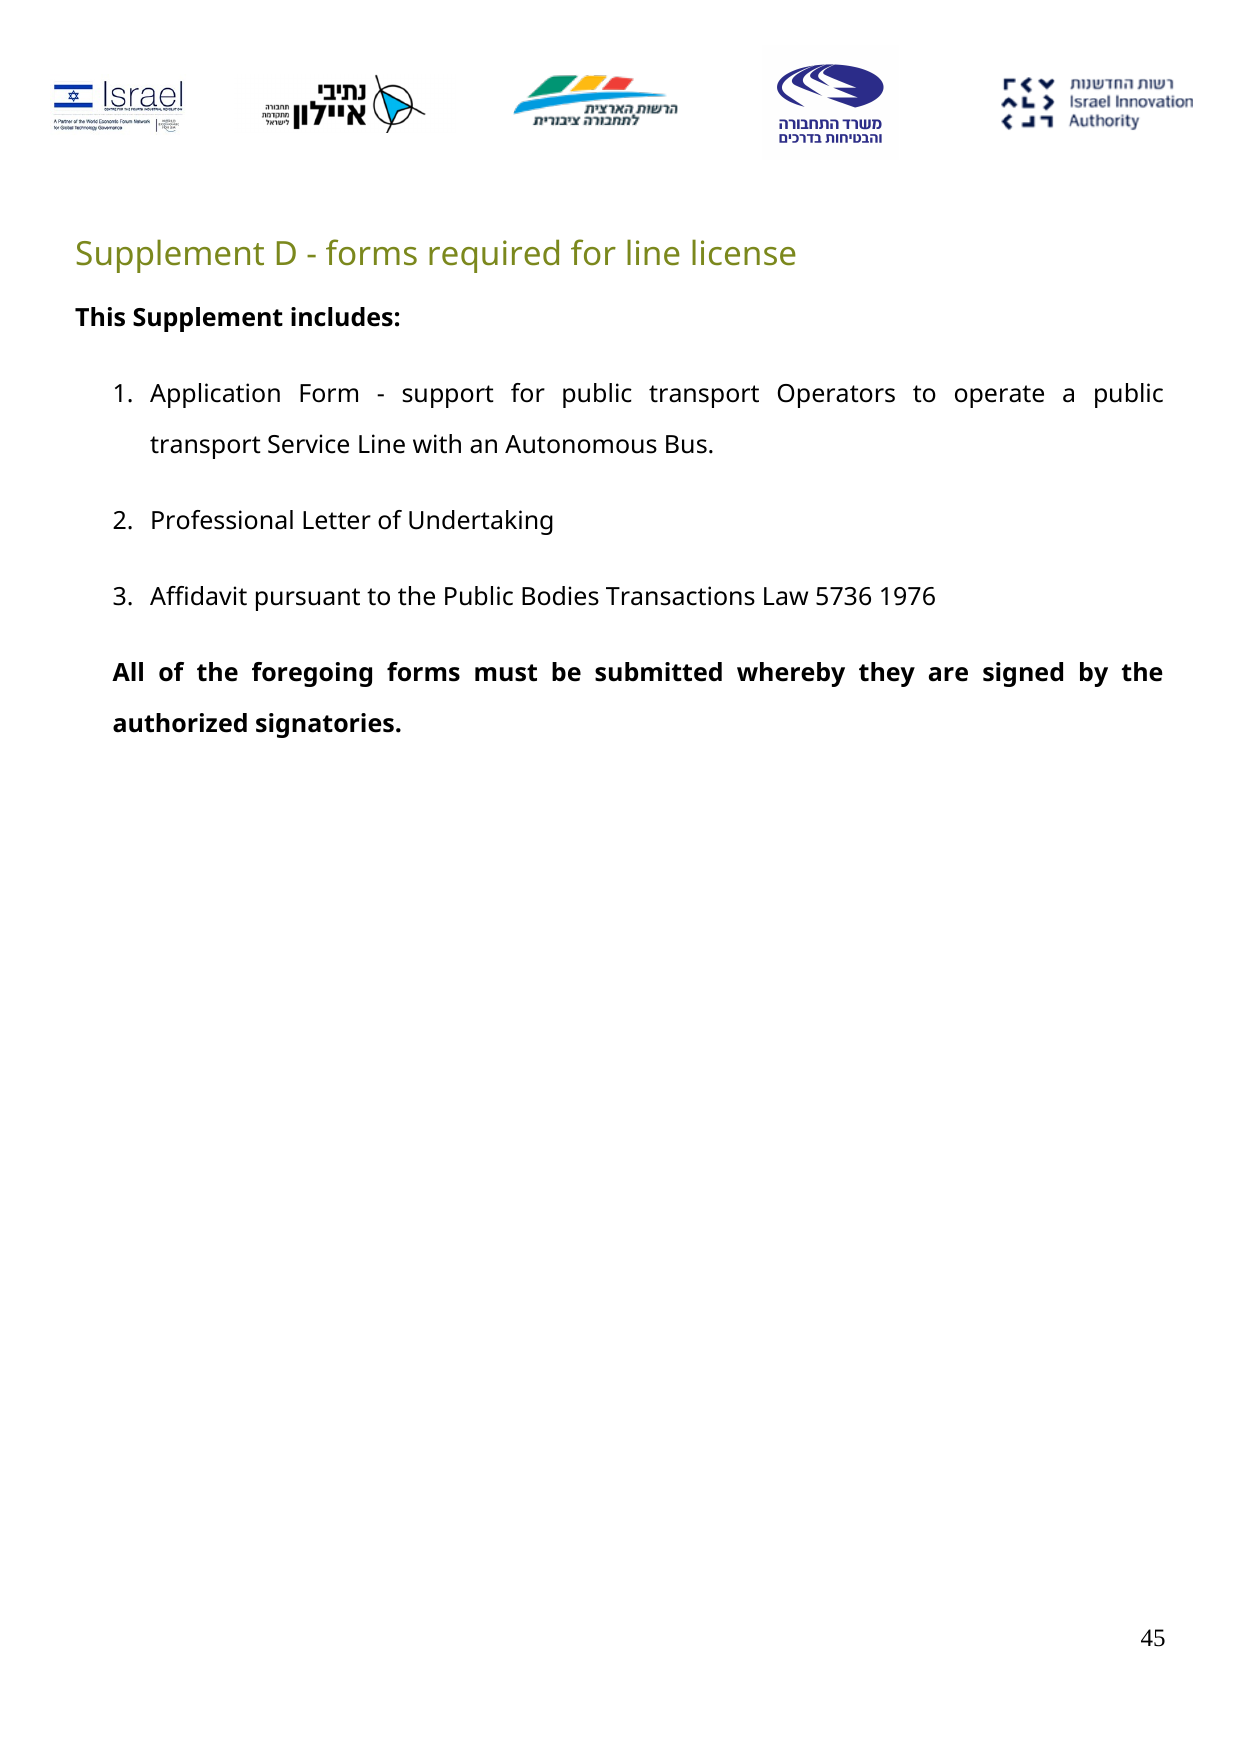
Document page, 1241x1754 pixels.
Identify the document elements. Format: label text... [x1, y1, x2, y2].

picture [513, 22, 678, 179]
picture [233, 74, 456, 133]
picture [50, 74, 187, 142]
list Application Form - support for public transport Operators to operate a public transport Service Line with an Autonomous Bus. [112, 376, 1165, 461]
list Affidavit pursuant to the Public Bodies Transactions Law 5736 1976 [112, 579, 1165, 613]
picture [988, 61, 1202, 137]
subtitle Supplement D - forms required for line license [75, 229, 1128, 275]
text All of the foregoing forms must be submitted whereby they are signed by the authorized signatories. [112, 655, 1165, 740]
list Professional Letter of Undertaking [112, 503, 1165, 537]
text This Supplement includes: [75, 300, 1165, 334]
picture [761, 45, 900, 160]
